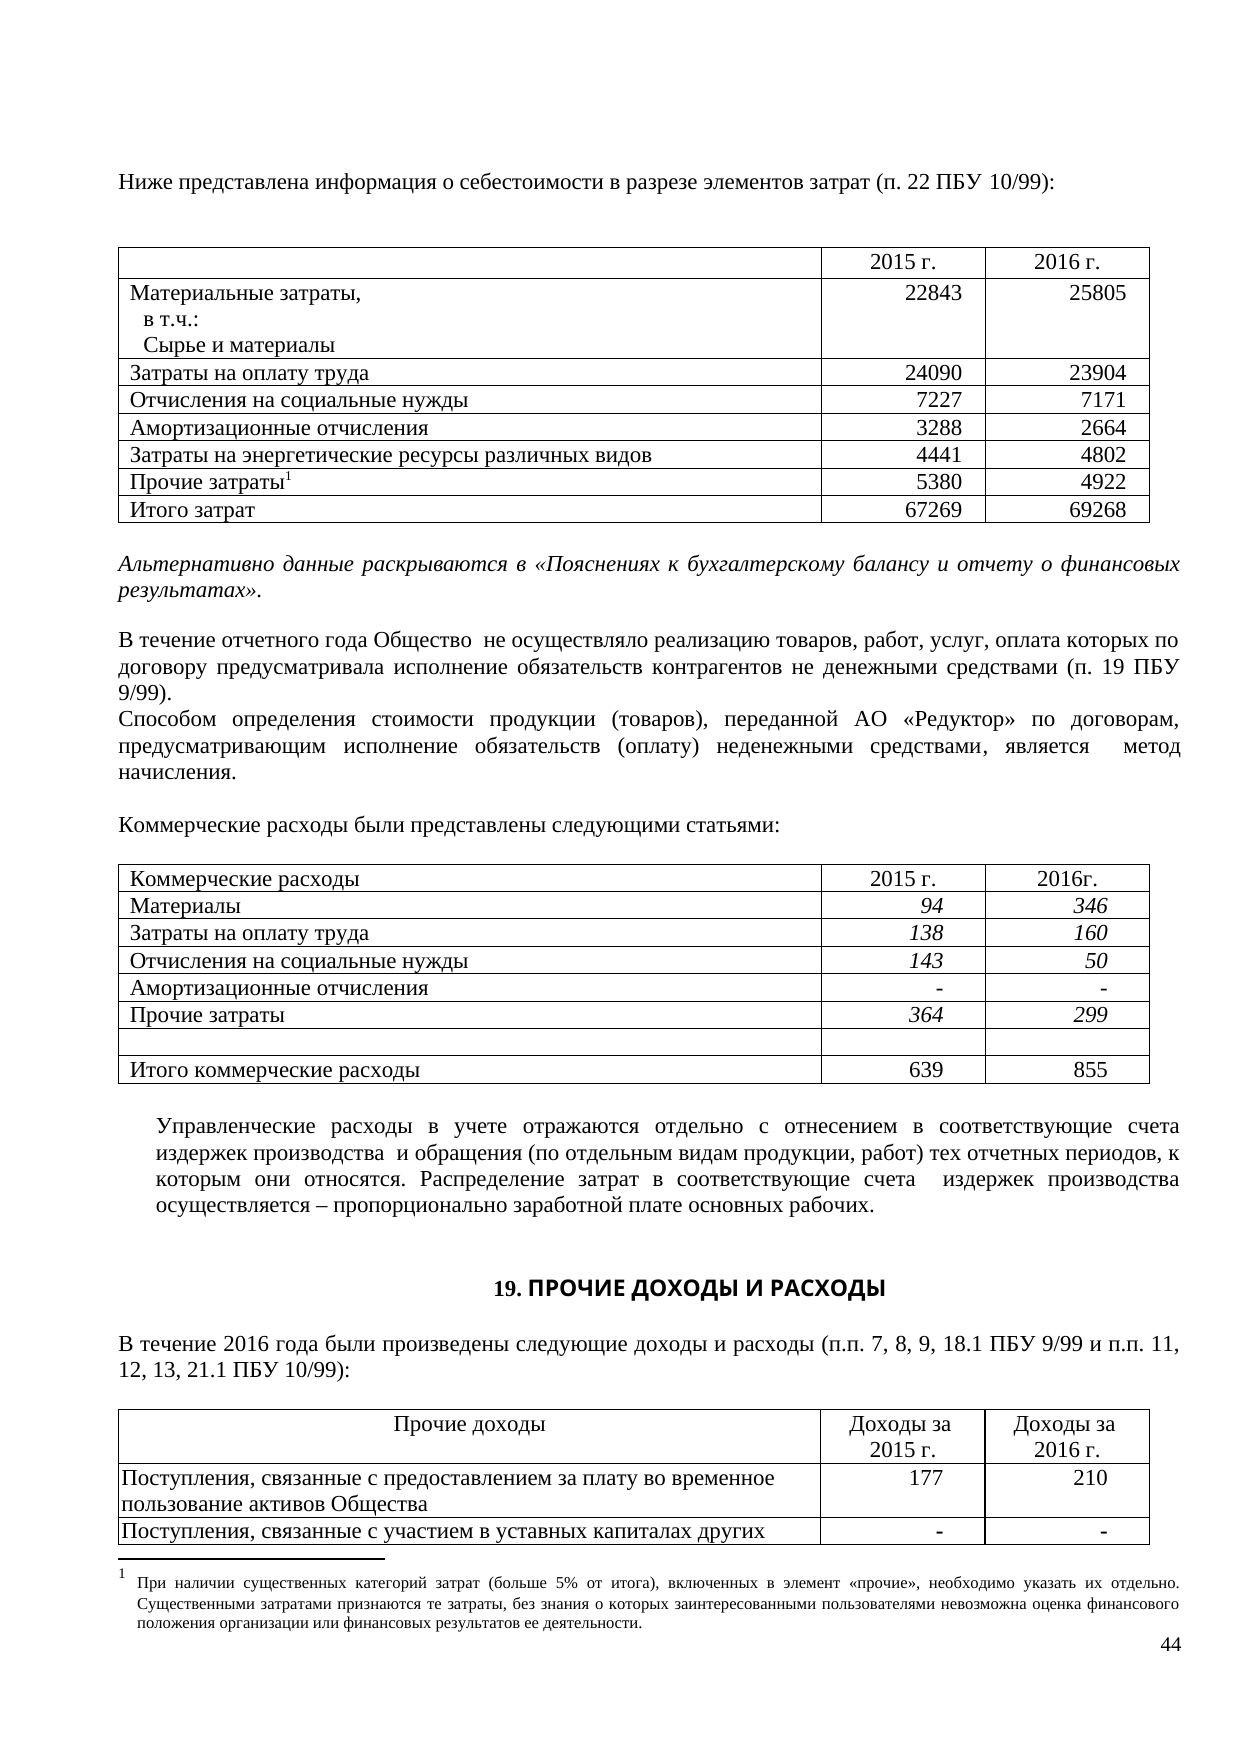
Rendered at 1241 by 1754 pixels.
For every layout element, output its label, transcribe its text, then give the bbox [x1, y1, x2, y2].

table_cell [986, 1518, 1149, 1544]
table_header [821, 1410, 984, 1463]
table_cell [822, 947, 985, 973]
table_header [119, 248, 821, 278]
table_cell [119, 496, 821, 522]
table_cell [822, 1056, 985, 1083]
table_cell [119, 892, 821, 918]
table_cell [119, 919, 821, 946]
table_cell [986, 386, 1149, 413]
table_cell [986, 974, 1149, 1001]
text Ниже представлена информация о себестоимости в разрезе элементов затрат (п. 22 ПБУ 10/99): [118, 168, 1181, 194]
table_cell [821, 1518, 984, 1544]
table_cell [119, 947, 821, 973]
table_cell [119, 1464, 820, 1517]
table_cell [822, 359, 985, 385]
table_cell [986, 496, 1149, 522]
text В течение 2016 года были произведены следующие доходы и расходы (п.п. 7, 8, 9, 18.1 ПБУ 9/99 и п.п. 11, 12, 13, 21.1 ПБУ 10/99): [118, 1330, 1181, 1383]
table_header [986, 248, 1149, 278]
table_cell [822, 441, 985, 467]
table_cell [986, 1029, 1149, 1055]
subtitle 19. Прочие доходы и расходы [493, 1272, 1181, 1304]
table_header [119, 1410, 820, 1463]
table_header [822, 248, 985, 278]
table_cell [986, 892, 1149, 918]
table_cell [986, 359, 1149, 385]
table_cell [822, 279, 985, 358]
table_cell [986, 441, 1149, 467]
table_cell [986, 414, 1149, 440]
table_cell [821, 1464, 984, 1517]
text Коммерческие расходы были представлены следующими статьями: [118, 811, 1181, 837]
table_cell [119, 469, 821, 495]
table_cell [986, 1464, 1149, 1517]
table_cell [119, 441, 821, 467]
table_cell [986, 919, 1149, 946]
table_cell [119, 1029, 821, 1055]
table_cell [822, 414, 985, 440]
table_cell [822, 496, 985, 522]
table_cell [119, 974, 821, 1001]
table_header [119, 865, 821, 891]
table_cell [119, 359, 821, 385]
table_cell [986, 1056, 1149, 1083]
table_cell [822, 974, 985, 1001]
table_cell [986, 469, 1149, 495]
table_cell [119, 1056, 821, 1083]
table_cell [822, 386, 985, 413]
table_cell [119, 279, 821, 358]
text Способом определения стоимости продукции (товаров), переданной АО «Редуктор» по договорам, предусматривающим исполнение обязательств (оплату) неденежными средствами, является метод начисления. [118, 705, 1181, 784]
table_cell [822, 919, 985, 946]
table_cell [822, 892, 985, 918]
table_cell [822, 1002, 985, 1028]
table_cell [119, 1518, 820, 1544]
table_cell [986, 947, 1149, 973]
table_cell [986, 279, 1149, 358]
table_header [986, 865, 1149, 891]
text Управленческие расходы в учете отражаются отдельно с отнесением в соответствующие счета издержек производства и обращения (по отдельным видам продукции, работ) тех отчетных периодов, к которым они относятся. Распределение затрат в соответствующие счета издержек производства осуществляется – пропорционально заработной плате основных рабочих. [156, 1112, 1181, 1218]
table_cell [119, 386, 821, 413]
text В течение отчетного года Общество не осуществляло реализацию товаров, работ, услуг, оплата которых по договору предусматривала исполнение обязательств контрагентов не денежными средствами (п. 19 ПБУ 9/99). [118, 626, 1181, 705]
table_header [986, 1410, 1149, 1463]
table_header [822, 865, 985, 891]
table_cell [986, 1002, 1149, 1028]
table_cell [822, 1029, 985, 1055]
text Альтернативно данные раскрываются в «Пояснениях к бухгалтерскому балансу и отчету о финансовых результатах». [118, 549, 1181, 602]
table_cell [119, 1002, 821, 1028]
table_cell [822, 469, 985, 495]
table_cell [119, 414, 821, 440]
